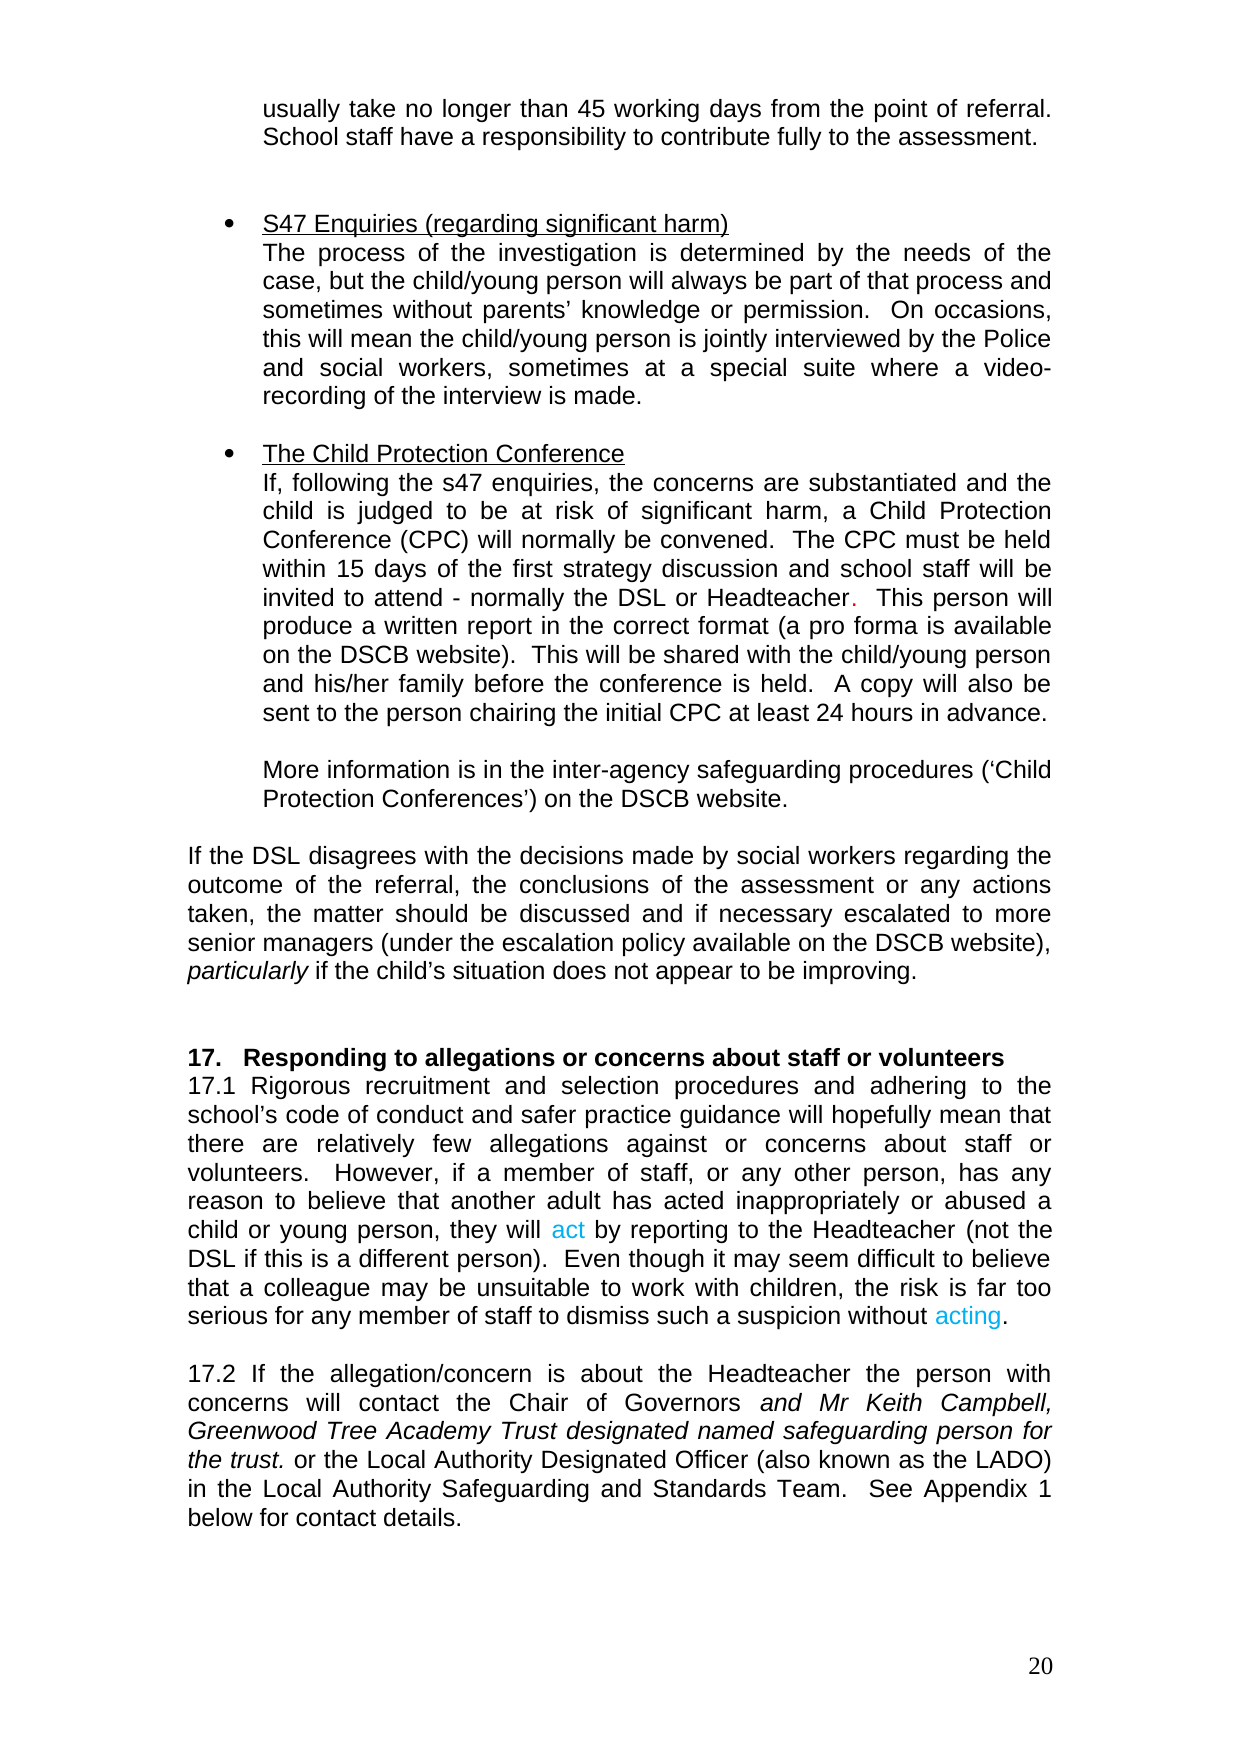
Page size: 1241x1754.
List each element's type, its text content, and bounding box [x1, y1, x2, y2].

text The process of the investigation is determined by the needs of the case, but the child/young person will always be part of that process and sometimes without parents’ knowledge or permission. On occasions, this will mean the child/young person is jointly interviewed by the Police and social workers, sometimes at a special suite where a video-recording of the interview is made. [262, 237, 1053, 410]
text If the DSL disagrees with the decisions made by social workers regarding the outcome of the referral, the conclusions of the assessment or any actions taken, the matter should be discussed and if necessary escalated to more senior managers (under the escalation policy available on the DSCB website), particularly if the child’s situation does not appear to be improving. [187, 841, 1053, 985]
list S47 Enquiries (regarding significant harm) [225, 209, 1053, 237]
text If, following the s47 enquiries, the concerns are substantiated and the child is judged to be at risk of significant harm, a Child Protection Conference (CPC) will normally be convened. The CPC must be held within 15 days of the first strategy discussion and school staff will be invited to attend - normally the DSL or Headteacher. This person will produce a written report in the correct format (a pro forma is available on the DSCB website). This will be shared with the child/young person and his/her family before the conference is held. A copy will also be sent to the person chairing the initial CPC at least 24 hours in advance. [262, 468, 1053, 726]
list The Child Protection Conference [225, 439, 1053, 468]
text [262, 94, 1053, 151]
text 17.2 If the allegation/concern is about the Headteacher the person with concerns will contact the Chair of Governors and Mr Keith Campbell, Greenwood Tree Academy Trust designated named safeguarding person for the trust. or the Local Authority Designated Officer (also known as the LADO) in the Local Authority Safeguarding and Standards Team. See Appendix 1 below for contact details. [187, 1359, 1053, 1531]
text More information is in the inter-agency safeguarding procedures (‘Child Protection Conferences’) on the DSCB website. [262, 755, 1053, 813]
text 17. Responding to allegations or concerns about staff or volunteers [187, 1043, 1053, 1071]
text 17.1 Rigorous recruitment and selection procedures and adhering to the school’s code of conduct and safer practice guidance will hopefully mean that there are relatively few allegations against or concerns about staff or volunteers. However, if a member of staff, or any other person, has any reason to believe that another adult has acted inappropriately or abused a child or young person, they will act by reporting to the Headteacher (not the DSL if this is a different person). Even though it may seem difficult to believe that a colleague may be unsuitable to work with children, the risk is far too serious for any member of staff to dismiss such a suspicion without acting. [187, 1071, 1053, 1330]
